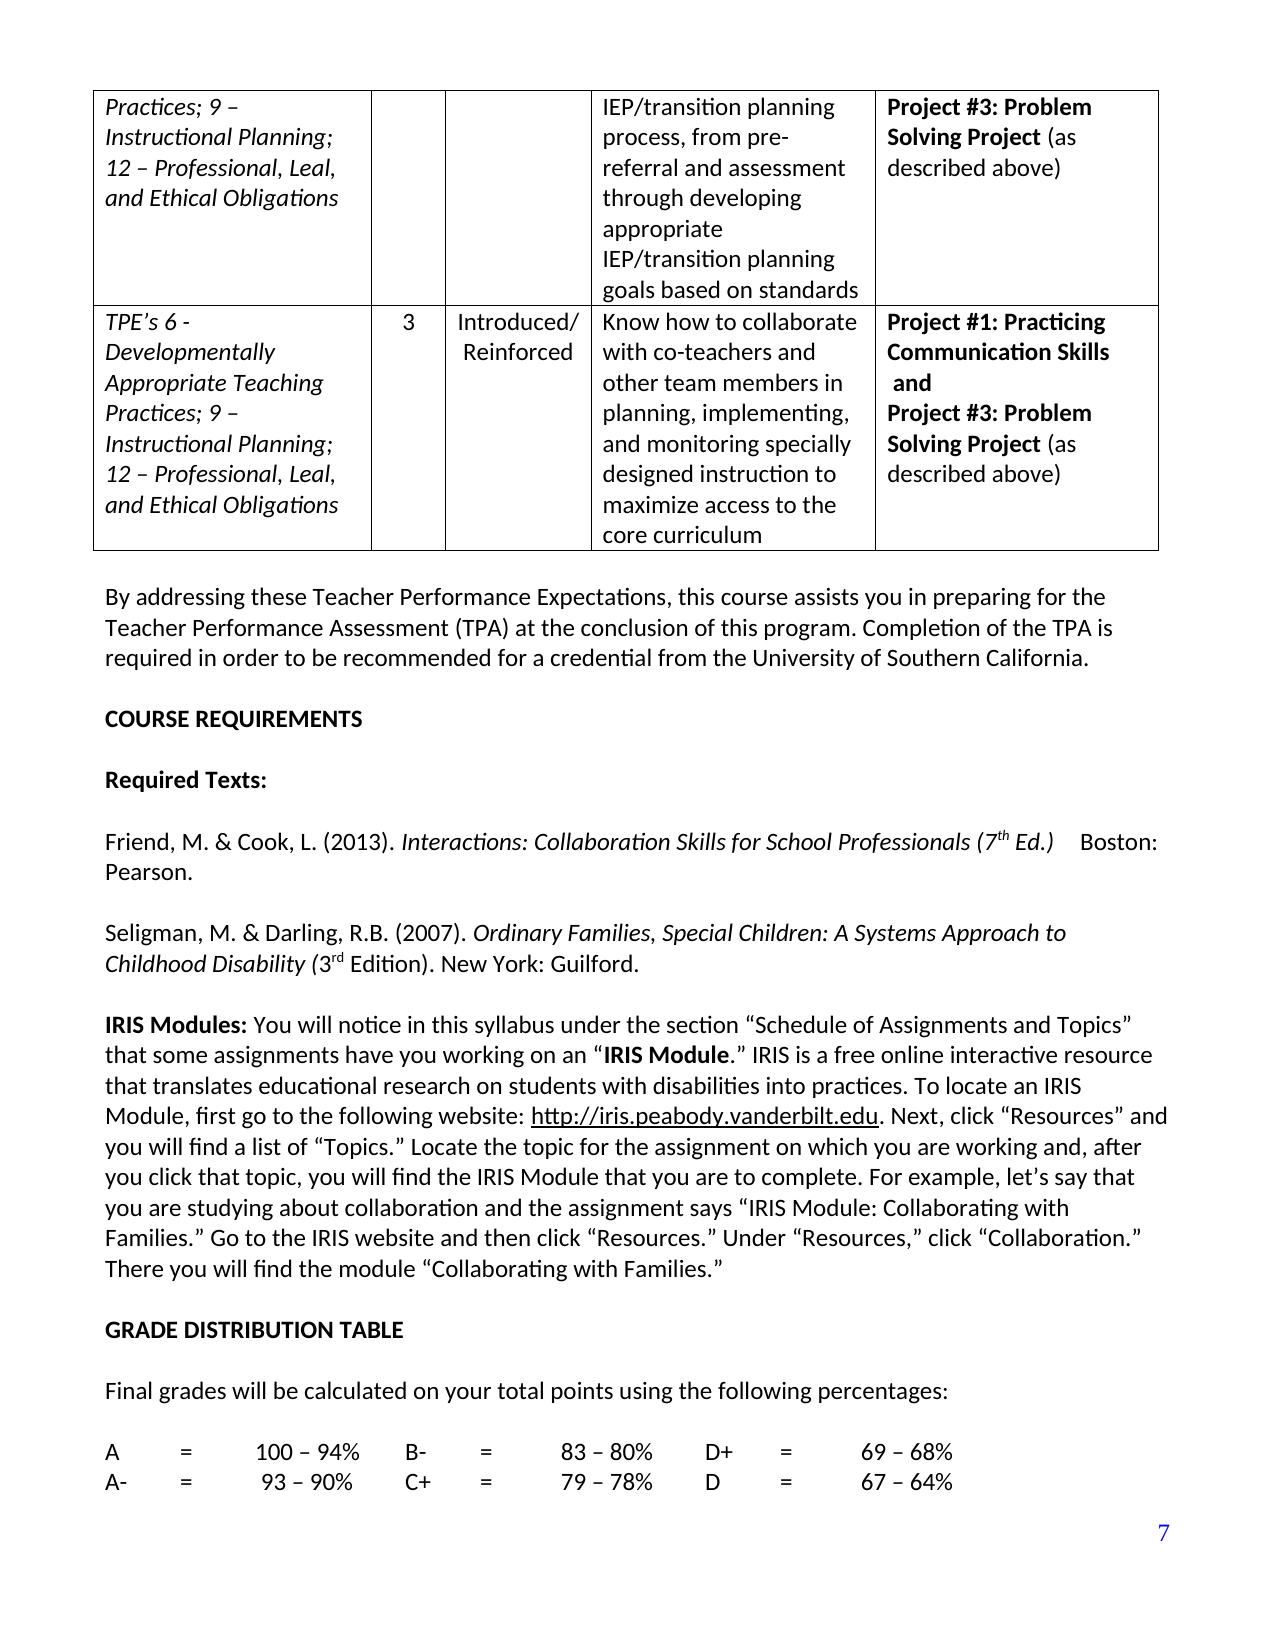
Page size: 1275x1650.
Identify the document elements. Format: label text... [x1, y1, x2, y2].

text Required Texts: [105, 764, 1170, 795]
table_cell TPE’s 6 - Developmentally Appropriate Teaching Practices; 9 – Instructional Planning; 12 – Professional, Leal, and Ethical Obligations [94, 306, 371, 550]
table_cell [446, 91, 591, 305]
text A- = 93 – 90% C+ = 79 – 78% D = 67 – 64% [105, 1467, 1170, 1497]
table_cell Introduced/ Reinforced [446, 306, 591, 550]
table_cell Project #1: Practicing Communication Skills and Project #3: Problem Solving Project (as described above) [876, 306, 1158, 550]
text By addressing these Teacher Performance Expectations, this course assists you in preparing for the Teacher Performance Assessment (TPA) at the conclusion of this program. Completion of the TPA is required in order to be recommended for a credential from the University of Southern California. [105, 581, 1170, 673]
text COURSE REQUIREMENTS [105, 703, 1170, 734]
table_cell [94, 91, 371, 305]
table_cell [592, 91, 875, 305]
text A = 100 – 94% B- = 83 – 80% D+ = 69 – 68% [105, 1436, 1170, 1467]
table_cell 3 [372, 91, 445, 305]
text GRADE DISTRIBUTION TABLE [105, 1314, 1170, 1344]
table_cell 3 [372, 306, 445, 550]
text IRIS Modules: You will notice in this syllabus under the section “Schedule of Assignments and Topics” that some assignments have you working on an “IRIS Module.” IRIS is a free online interactive resource that translates educational research on students with disabilities into practices. To locate an IRIS Module, first go to the following website: http://iris.peabody.vanderbilt.edu. Next, click “Resources” and you will find a list of “Topics.” Locate the topic for the assignment on which you are working and, after you click that topic, you will find the IRIS Module that you are to complete. For example, let’s say that you are studying about collaboration and the assignment says “IRIS Module: Collaborating with Families.” Go to the IRIS website and then click “Resources.” Under “Resources,” click “Collaboration.” There you will find the module “Collaborating with Families.” [105, 1009, 1170, 1283]
text Seligman, M. & Darling, R.B. (2007). Ordinary Families, Special Children: A Systems Approach to Childhood Disability (3rd Edition). New York: Guilford. [105, 917, 1170, 978]
table_cell Know how to collaborate with co-teachers and other team members in planning, implementing, and monitoring specially designed instruction to maximize access to the core curriculum [592, 306, 875, 550]
text Friend, M. & Cook, L. (2013). Interactions: Collaboration Skills for School Professionals (7th Ed.) Boston: Pearson. [105, 826, 1170, 887]
text Final grades will be calculated on your total points using the following percentages: [105, 1344, 1170, 1406]
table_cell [876, 91, 1158, 305]
